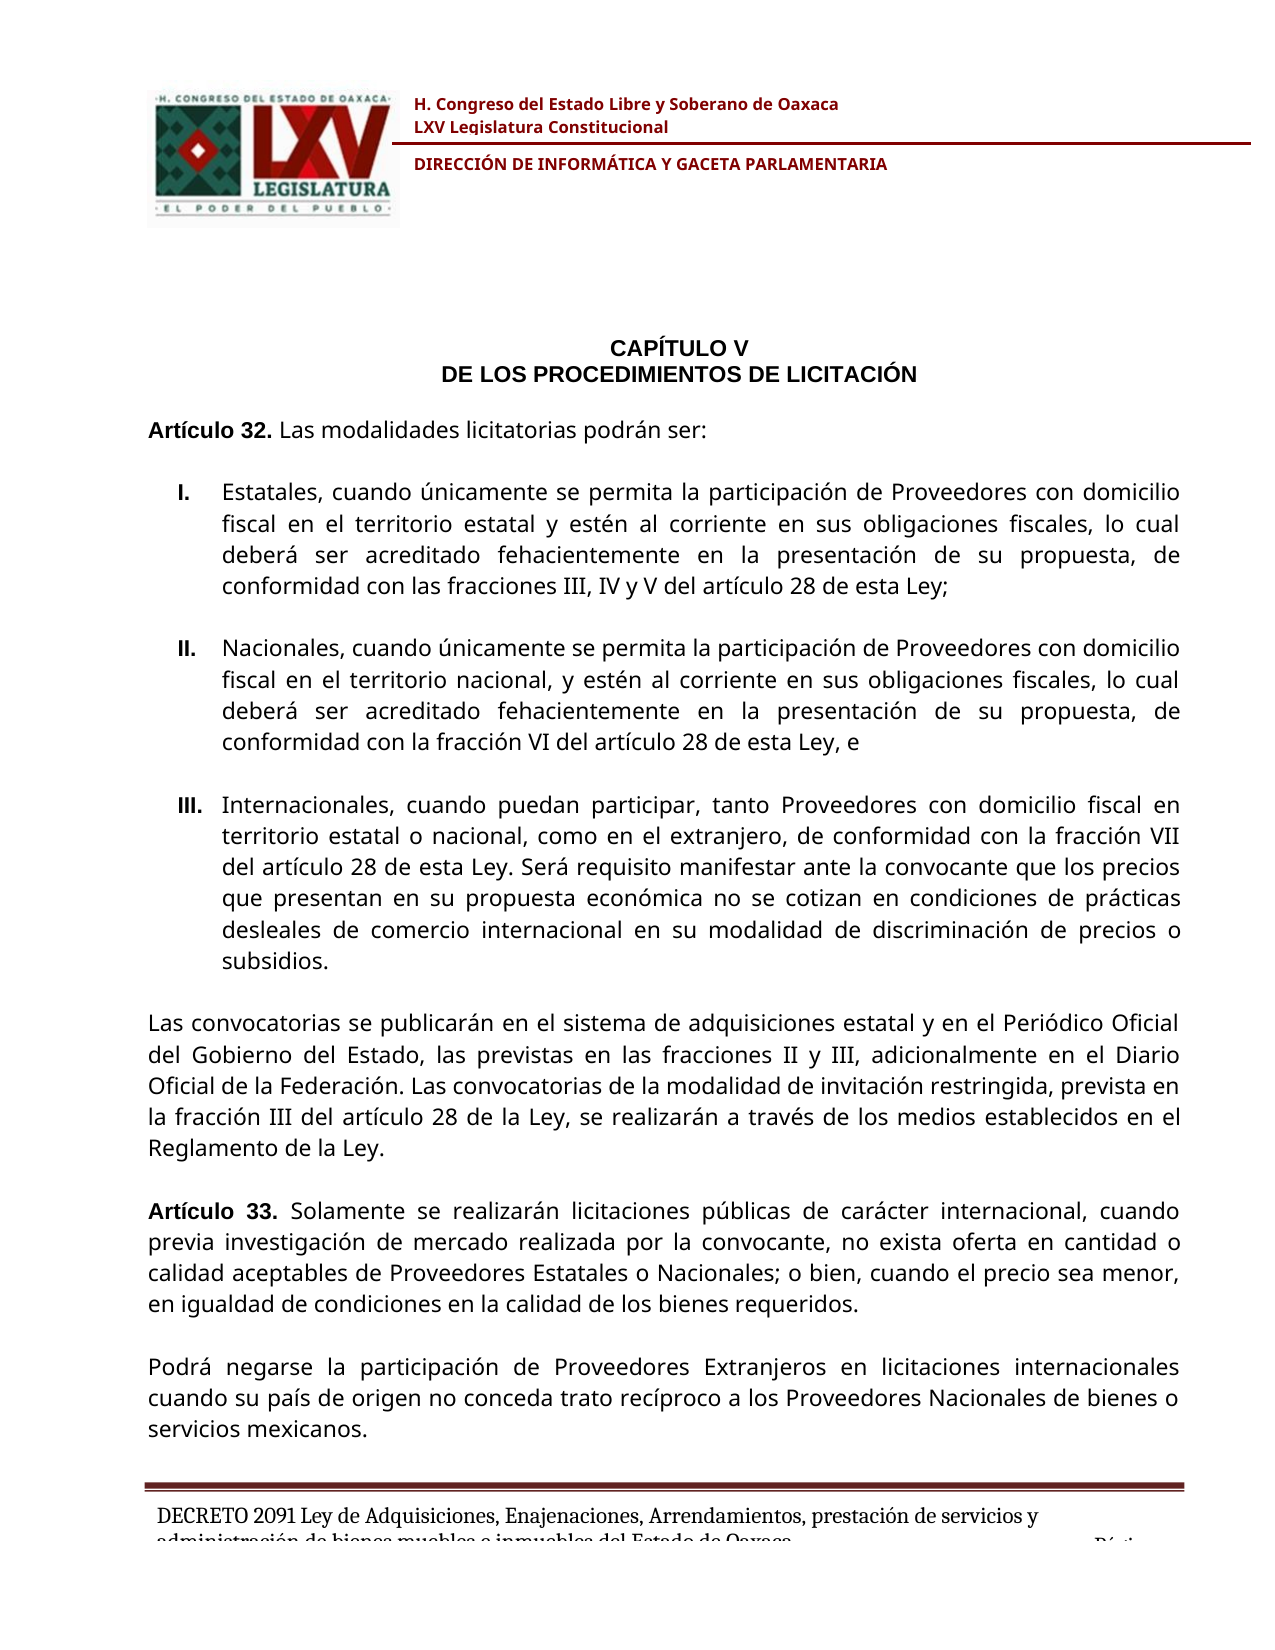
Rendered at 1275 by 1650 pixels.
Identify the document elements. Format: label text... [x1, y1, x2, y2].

text CAPÍTULO V [186, 335, 1173, 361]
text Artículo 32. Las modalidades licitatorias podrán ser: [148, 414, 1194, 445]
text Las convocatorias se publicarán en el sistema de adquisiciones estatal y en el Periódico Oficial del Gobierno del Estado, las previstas en las fracciones II y III, adicionalmente en el Diario Oficial de la Federación. Las convocatorias de la modalidad de invitación restringida, prevista en la fracción III del artículo 28 de la Ley, se realizarán a través de los medios establecidos en el Reglamento de la Ley. [148, 1007, 1181, 1164]
text DE LOS PROCEDIMIENTOS DE LICITACIÓN [186, 361, 1173, 387]
picture [146, 80, 400, 228]
list Estatales, cuando únicamente se permita la participación de Proveedores con domicilio fiscal en el territorio estatal y estén al corriente en sus obligaciones fiscales, lo cual deberá ser acreditado fehacientemente en la presentación de su propuesta, de conformidad con las fracciones III, IV y V del artículo 28 de esta Ley; [177, 476, 1181, 601]
text Artículo 33. Solamente se realizarán licitaciones públicas de carácter internacional, cuando previa investigación de mercado realizada por la convocante, no exista oferta en cantidad o calidad aceptables de Proveedores Estatales o Nacionales; o bien, cuando el precio sea menor, en igualdad de condiciones en la calidad de los bienes requeridos. [148, 1194, 1181, 1319]
text Podrá negarse la participación de Proveedores Extranjeros en licitaciones internacionales cuando su país de origen no conceda trato recíproco a los Proveedores Nacionales de bienes o servicios mexicanos. [148, 1351, 1181, 1444]
list Internacionales, cuando puedan participar, tanto Proveedores con domicilio fiscal en territorio estatal o nacional, como en el extranjero, de conformidad con la fracción VII del artículo 28 de esta Ley. Será requisito manifestar ante la convocante que los precios que presentan en su propuesta económica no se cotizan en condiciones de prácticas desleales de comercio internacional en su modalidad de discriminación de precios o subsidios. [177, 788, 1181, 976]
list Nacionales, cuando únicamente se permita la participación de Proveedores con domicilio fiscal en el territorio nacional, y estén al corriente en sus obligaciones fiscales, lo cual deberá ser acreditado fehacientemente en la presentación de su propuesta, de conformidad con la fracción VI del artículo 28 de esta Ley, e [177, 632, 1181, 757]
